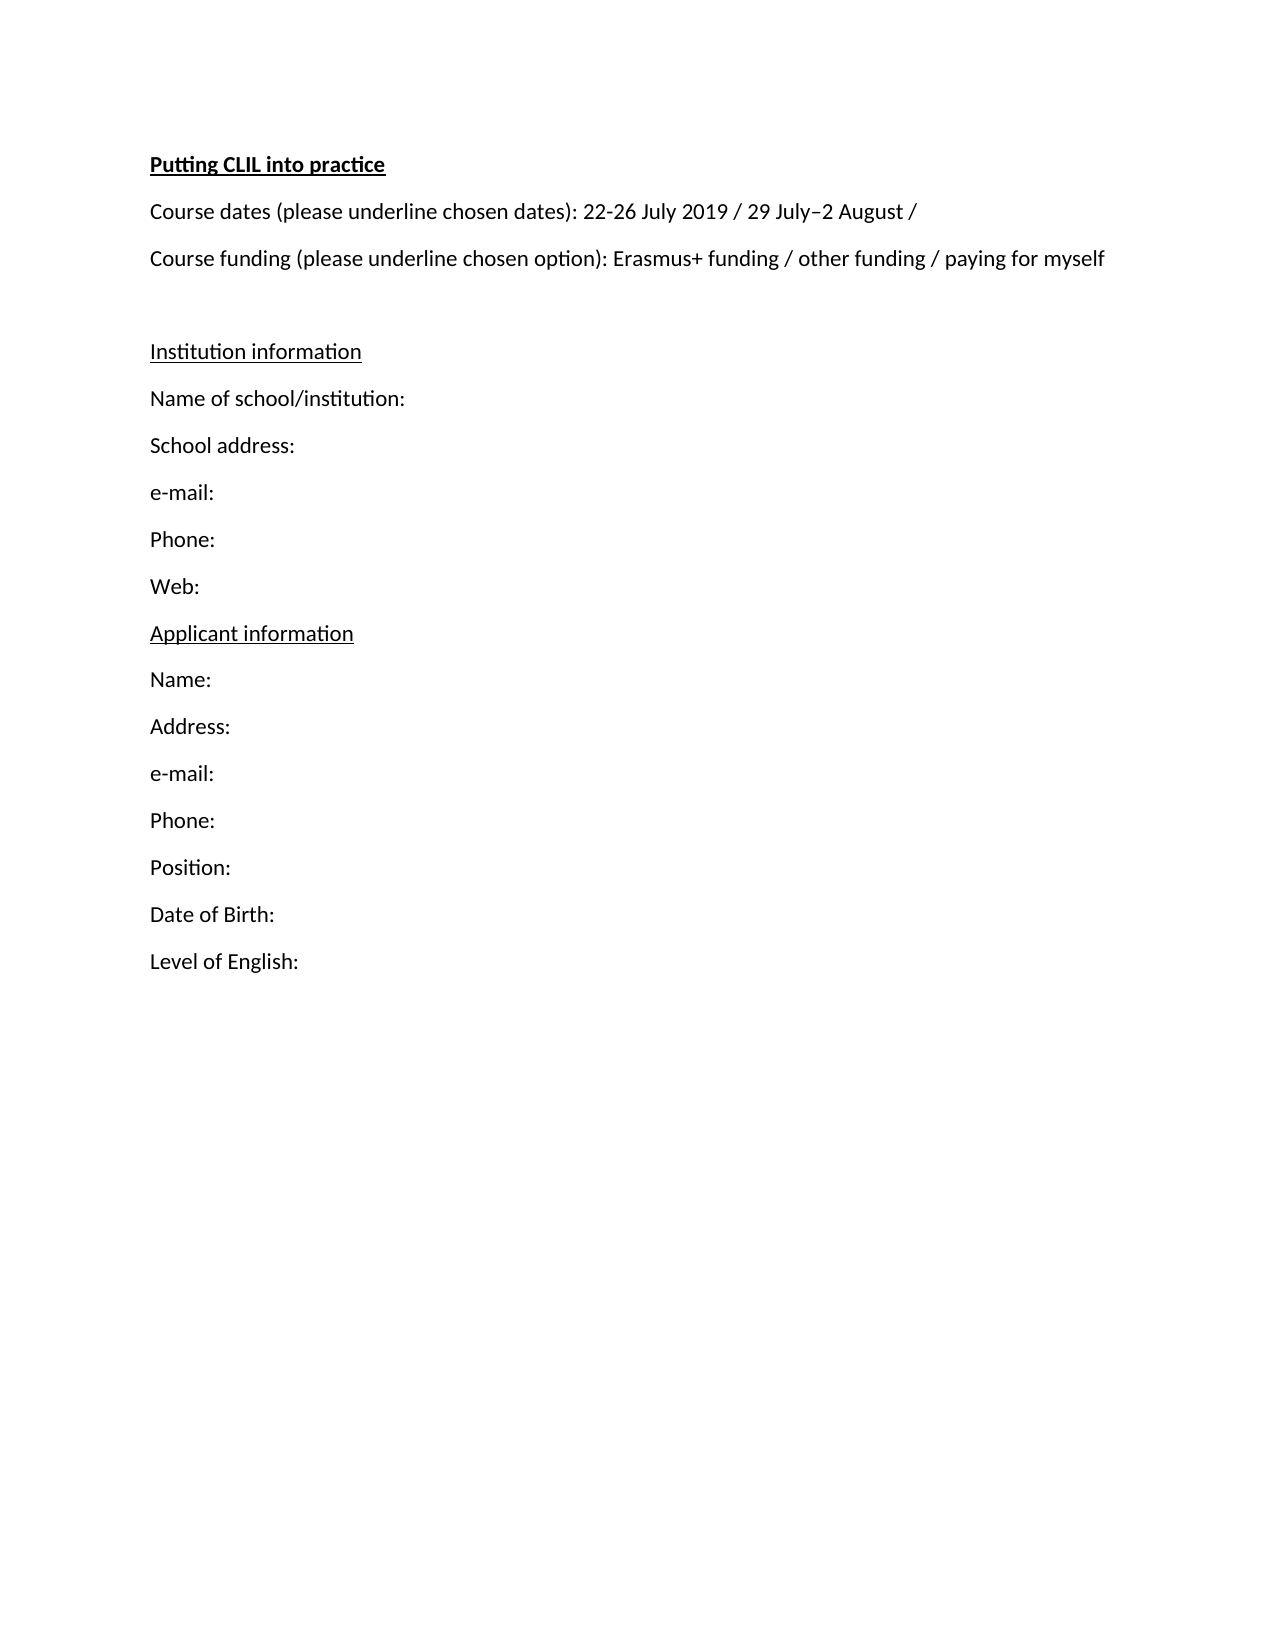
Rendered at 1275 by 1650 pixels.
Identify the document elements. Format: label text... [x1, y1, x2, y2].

text Course dates (please underline chosen dates): 22-26 July 2019 / 29 July–2 August / [150, 197, 1125, 225]
text e-mail: [150, 478, 1125, 506]
text Name: [150, 666, 1125, 694]
text Name of school/institution: [150, 384, 1125, 412]
text School address: [150, 431, 1125, 459]
text Phone: [150, 525, 1125, 553]
text e-mail: [150, 759, 1125, 787]
text Putting CLIL into practice [150, 150, 1125, 178]
text Position: [150, 853, 1125, 881]
text Address: [150, 712, 1125, 741]
text Level of English: [150, 947, 1125, 975]
text Institution information [150, 337, 1125, 366]
text Phone: [150, 806, 1125, 834]
text Course funding (please underline chosen option): Erasmus+ funding / other funding / paying for myself [150, 244, 1125, 272]
text Applicant information [150, 619, 1125, 647]
text Date of Birth: [150, 900, 1125, 928]
text Web: [150, 572, 1125, 600]
